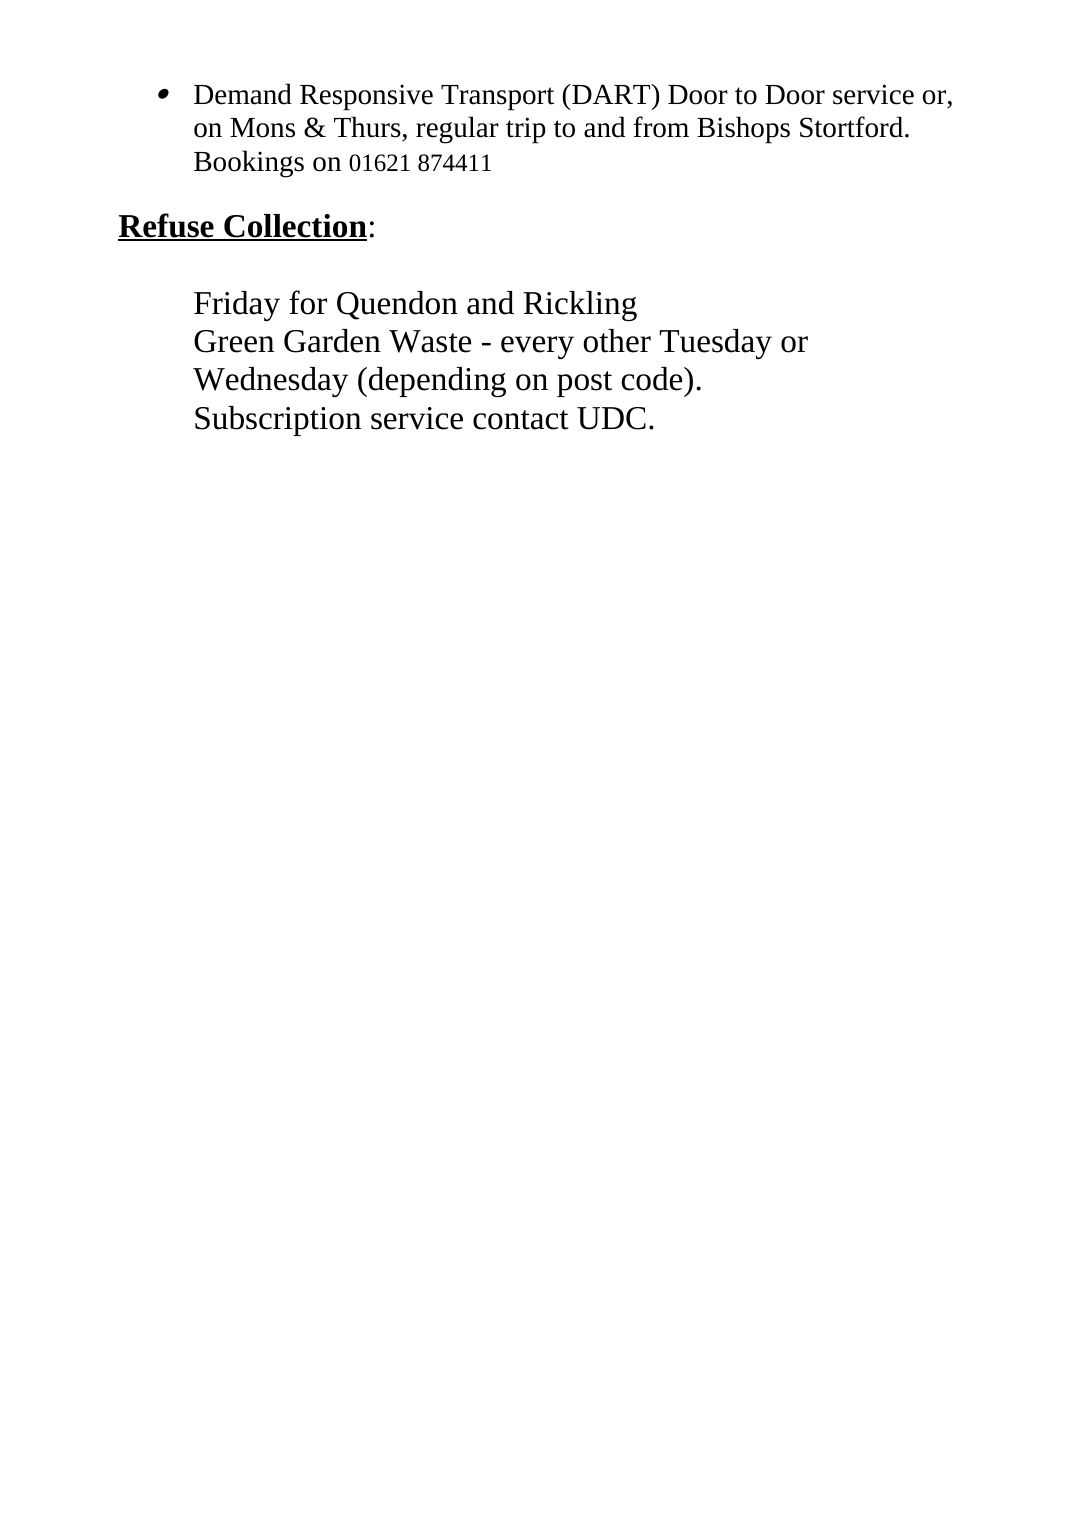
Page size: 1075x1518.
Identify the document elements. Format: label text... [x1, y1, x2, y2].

list Demand Responsive Transport (DART) Door to Door service or, on Mons & Thurs, regular trip to and from Bishops Stortford. Bookings on 01621 874411 [156, 77, 957, 177]
text Refuse Collection: [118, 206, 957, 244]
text Green Garden Waste - every other Tuesday or Wednesday (depending on post code). [193, 321, 957, 398]
text Friday for Quendon and Rickling [118, 283, 957, 321]
text Subscription service contact UDC. [193, 398, 957, 436]
